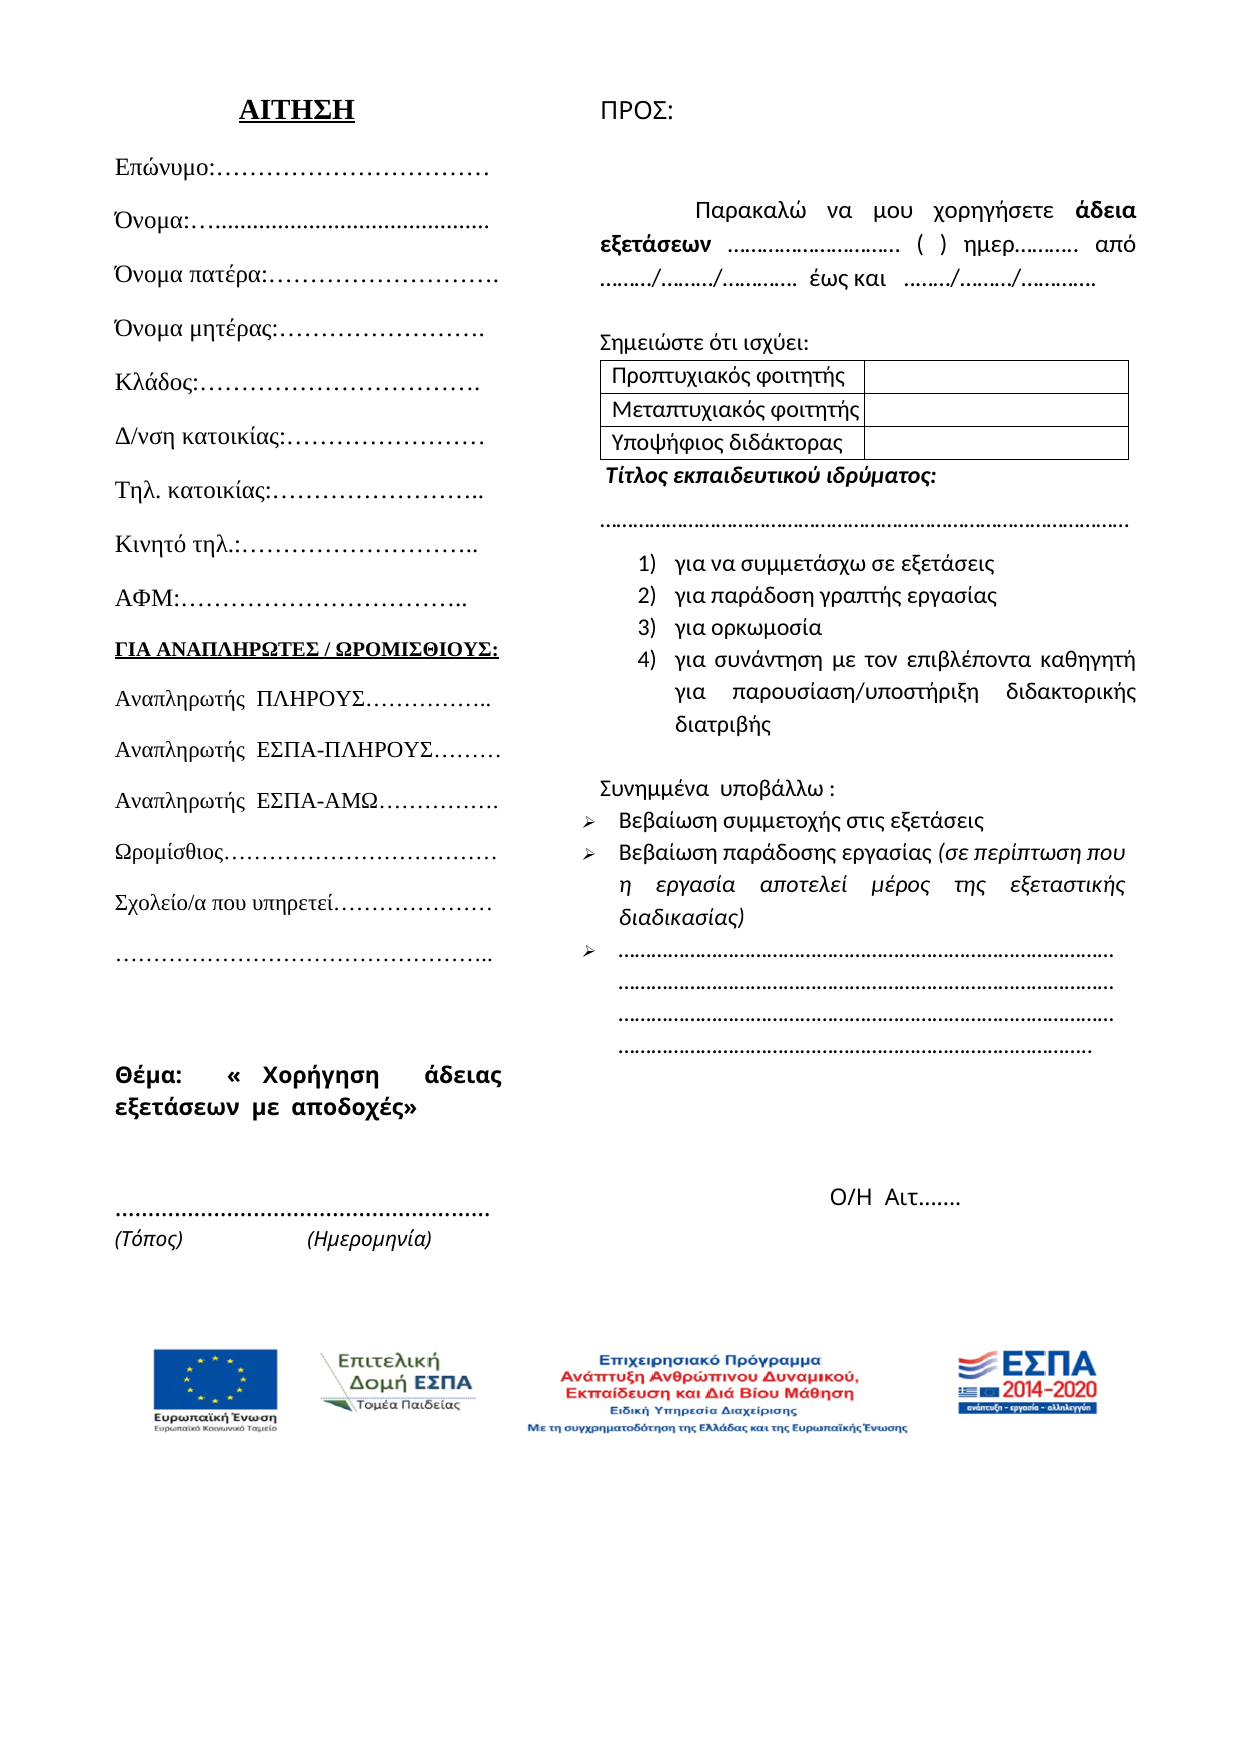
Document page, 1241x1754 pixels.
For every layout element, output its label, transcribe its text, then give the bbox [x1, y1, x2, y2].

picture [148, 1345, 1102, 1437]
table_header ΑΙΤΗΣΗ Επώνυμο:…………………………… Όνομα:…............................................ Όνομα πατέρα:………………………. Όνομα μητέρας:……………………. Κλάδος:……………………………. Δ/νση κατοικίας:…………………… Τηλ. κατοικίας:…………………….. Κινητό τηλ.:……………………….. ΑΦΜ:…………………………….. ΓΙΑ ΑΝΑΠΛΗΡΩΤΕΣ / ΩΡΟΜΙΣΘΙΟΥΣ: Αναπληρωτής ΠΛΗΡΟΥΣ…………….. Αναπληρωτής ΕΣΠΑ-ΠΛΗΡΟΥΣ……… Αναπληρωτής ΕΣΠΑ-ΑΜΩ……………. Ωρομίσθιος……………………………… Σχολείο/α που υπηρετεί………………… ………………………………………….. Θέμα: « Χορήγηση άδειας εξετάσεων με αποδοχές» ………………………………………………… (Τόπος) (Ημερομηνία) [103, 93, 588, 1334]
table_cell [103, 1334, 588, 1436]
table_header ΠΡΟΣ: Παρακαλώ να μου χορηγήσετε άδεια εξετάσεων ………………………… ( ) ημερ……….. από ………/………/…………. έως και ..……/………/…………. Σημειώστε ότι ισχύει: Τίτλος εκπαιδευτικού ιδρύματος: …………………………………………………………………………………… για να συμμετάσχω σε εξετάσεις για παράδοση γραπτής εργασίας για ορκωμοσία για συνάντηση με τον επιβλέποντα καθηγητή για παρουσίαση/υποστήριξη διδακτορικής διατριβής Συνημμένα υποβάλλω : Βεβαίωση συμμετοχής στις εξετάσεις Βεβαίωση παράδοσης εργασίας (σε περίπτωση που η εργασία αποτελεί μέρος της εξεταστικής διαδικασίας) ………………………………………………………………………………………………………………………………………………………………………………………………………………………………………………………………………………………………………………………….. Ο/Η Αιτ....... [589, 93, 1137, 1334]
table_cell [589, 1334, 1137, 1436]
